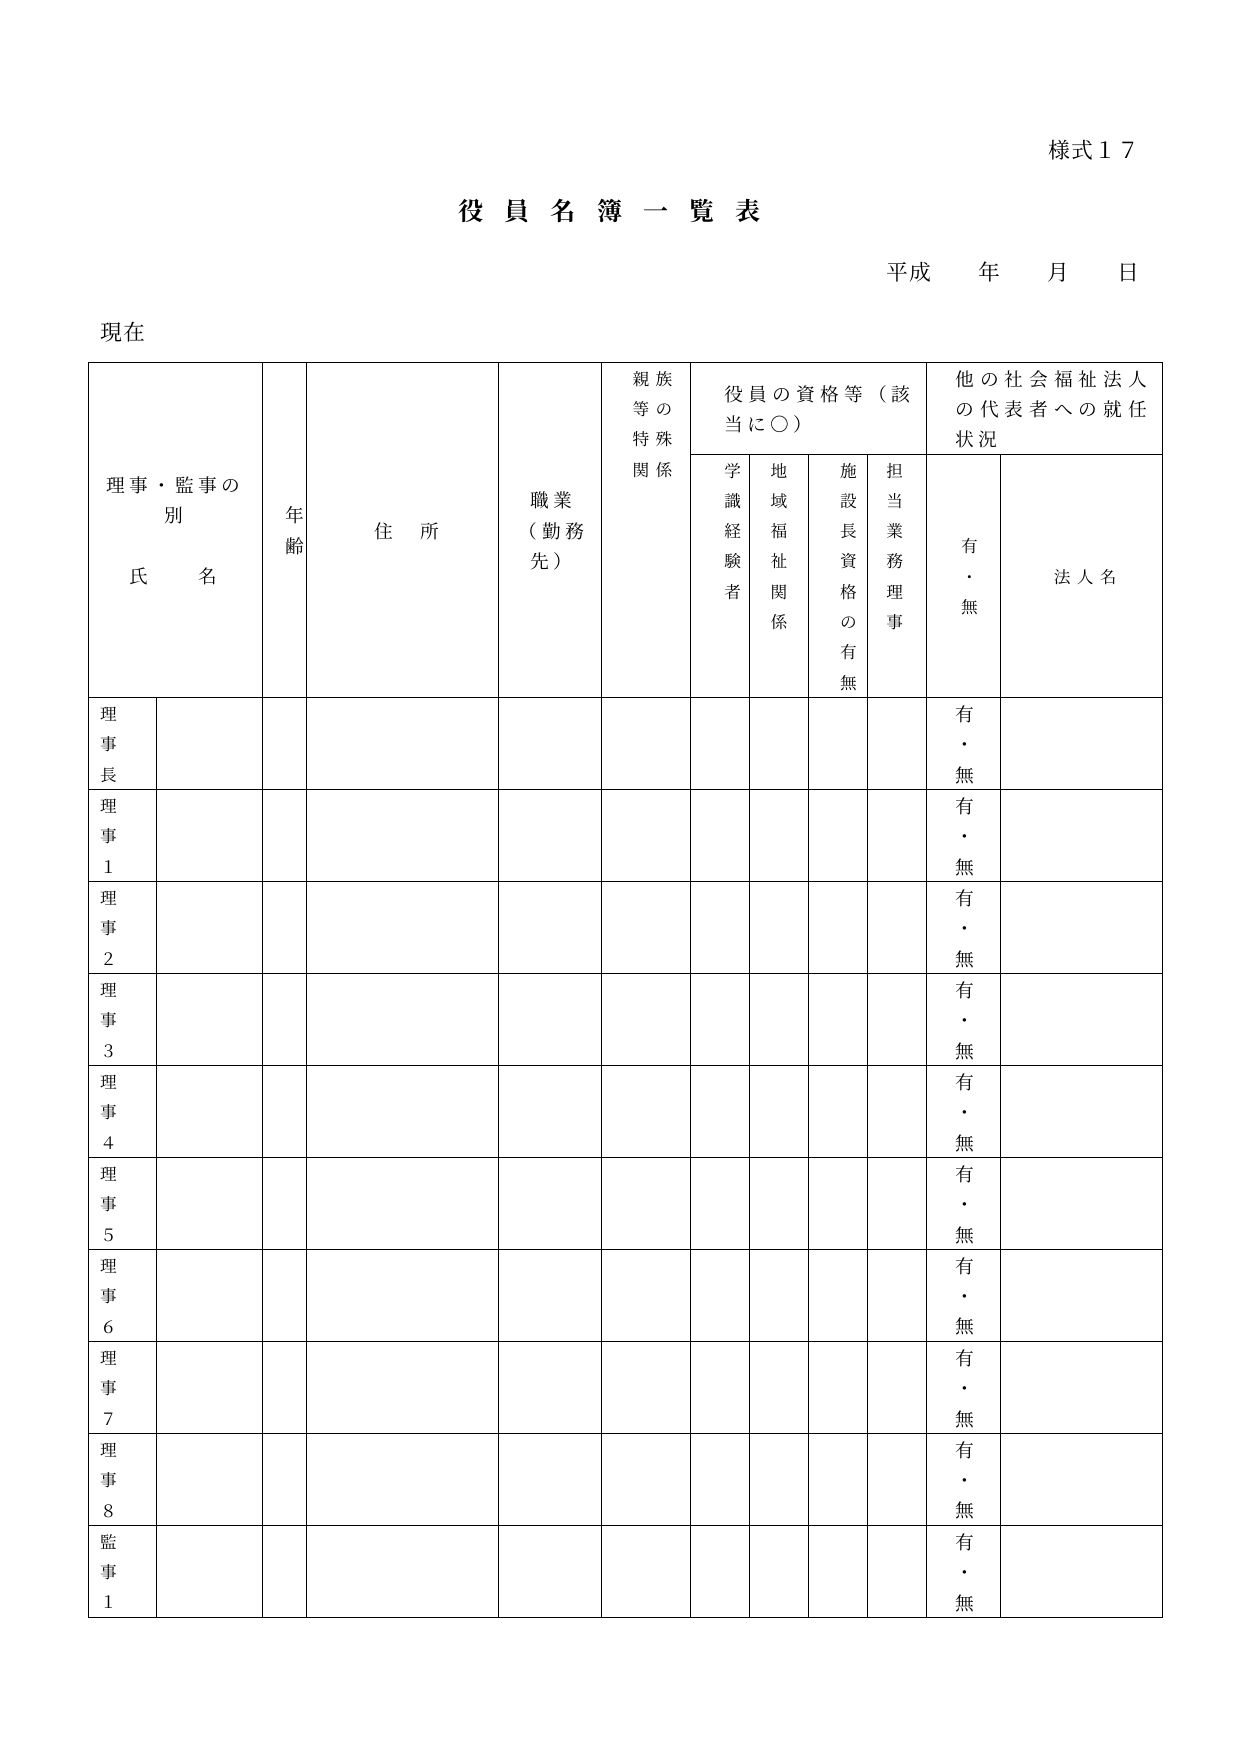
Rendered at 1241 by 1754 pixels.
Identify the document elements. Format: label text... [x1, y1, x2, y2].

table_header 親族等の特殊関係 [602, 363, 690, 697]
table_cell [307, 1066, 498, 1157]
table_cell 有・無 [927, 455, 1000, 697]
table_cell [868, 1066, 926, 1157]
table_cell [307, 698, 498, 789]
table_cell [691, 882, 749, 973]
table_cell 施設長資格の有無 [809, 455, 867, 697]
table_cell [809, 1434, 867, 1525]
table_cell [499, 790, 601, 881]
table_cell [691, 1158, 749, 1249]
table_cell 監事１ [89, 1526, 156, 1617]
table_cell [602, 1342, 690, 1433]
table_cell [868, 1158, 926, 1249]
table_cell 担当業務理事 [868, 455, 926, 697]
table_cell 理事２ [89, 882, 156, 973]
table_cell 理事４ [89, 1066, 156, 1157]
table_cell [602, 974, 690, 1065]
table_cell [691, 1066, 749, 1157]
table_cell [157, 882, 262, 973]
table_cell [602, 1250, 690, 1341]
table_cell [868, 790, 926, 881]
table_cell [1001, 1158, 1162, 1249]
text 役員名簿一覧表 [100, 180, 1140, 240]
table_cell [691, 698, 749, 789]
table_header 年齢 [263, 363, 306, 697]
table_cell [1001, 1250, 1162, 1341]
table_cell [157, 1066, 262, 1157]
table_cell [809, 974, 867, 1065]
table_cell [750, 1342, 808, 1433]
table_cell 理事６ [89, 1250, 156, 1341]
table_cell [263, 1526, 306, 1617]
table_cell [499, 974, 601, 1065]
table_cell [157, 1158, 262, 1249]
table_cell [307, 882, 498, 973]
text 様式１７ [100, 119, 1140, 180]
table_cell [750, 1066, 808, 1157]
table_cell 有・無 [927, 882, 1000, 973]
table_cell 理事１ [89, 790, 156, 881]
table_cell [307, 1434, 498, 1525]
table_cell [691, 1434, 749, 1525]
table_cell [750, 974, 808, 1065]
table_cell [1001, 882, 1162, 973]
table_cell [602, 1434, 690, 1525]
table_cell [809, 698, 867, 789]
table_cell [263, 1250, 306, 1341]
table_cell [602, 1526, 690, 1617]
table_cell 理事５ [89, 1158, 156, 1249]
table_cell [602, 882, 690, 973]
table_cell [602, 1158, 690, 1249]
table_cell [499, 698, 601, 789]
table_cell [157, 1250, 262, 1341]
table_cell [809, 1342, 867, 1433]
table_cell [499, 1342, 601, 1433]
table_cell 有・無 [927, 1342, 1000, 1433]
table_cell 有・無 [927, 974, 1000, 1065]
table_cell 学識経験者 [691, 455, 749, 697]
table_cell 理事３ [89, 974, 156, 1065]
table_cell [691, 974, 749, 1065]
table_cell [263, 1434, 306, 1525]
table_cell 有・無 [927, 790, 1000, 881]
table_cell [868, 882, 926, 973]
table_cell [307, 790, 498, 881]
table_cell [868, 1526, 926, 1617]
table_cell [157, 974, 262, 1065]
table_cell 理事７ [89, 1342, 156, 1433]
table_cell [691, 790, 749, 881]
table_cell [157, 698, 262, 789]
table_cell [868, 1250, 926, 1341]
table_cell [263, 974, 306, 1065]
table_cell [1001, 974, 1162, 1065]
table_cell [868, 974, 926, 1065]
table_cell [499, 1158, 601, 1249]
table_cell [868, 1342, 926, 1433]
table_cell [1001, 1434, 1162, 1525]
table_cell [809, 1158, 867, 1249]
table_cell [868, 1434, 926, 1525]
table_cell [307, 1342, 498, 1433]
table_cell [750, 790, 808, 881]
table_cell [263, 790, 306, 881]
table_cell [499, 1526, 601, 1617]
table_cell 有・無 [927, 1526, 1000, 1617]
table_cell 有・無 [927, 1434, 1000, 1525]
table_cell [499, 1066, 601, 1157]
table_cell [157, 790, 262, 881]
table_cell [1001, 698, 1162, 789]
table_cell [263, 1158, 306, 1249]
table_cell [1001, 1342, 1162, 1433]
table_cell [307, 1158, 498, 1249]
table_cell [157, 1434, 262, 1525]
text 平成 年 月 日現在 [100, 240, 1140, 362]
table_cell [809, 882, 867, 973]
table_cell [809, 1526, 867, 1617]
table_cell [809, 1066, 867, 1157]
table_header 役員の資格等（該当に○） [691, 363, 926, 454]
table_cell [1001, 1526, 1162, 1617]
table_cell [602, 1066, 690, 1157]
table_cell [750, 1158, 808, 1249]
table_header 他の社会福祉法人の代表者への就任状況 [927, 363, 1162, 454]
table_cell [691, 1250, 749, 1341]
table_cell [263, 698, 306, 789]
table_cell [750, 882, 808, 973]
table_cell [499, 1434, 601, 1525]
table_cell [157, 1342, 262, 1433]
table_cell 有・無 [927, 1250, 1000, 1341]
table_cell 地域福祉関係 [750, 455, 808, 697]
table_cell [602, 698, 690, 789]
table_cell 有・無 [927, 698, 1000, 789]
table_header 理事・監事の別 氏 名 [89, 363, 262, 697]
table_cell 理事長 [89, 698, 156, 789]
table_cell [307, 1250, 498, 1341]
table_cell [750, 1434, 808, 1525]
table_cell [263, 882, 306, 973]
table_cell [691, 1526, 749, 1617]
table_cell [307, 1526, 498, 1617]
table_cell 理事８ [89, 1434, 156, 1525]
table_header 住 所 [307, 363, 498, 697]
table_cell [499, 882, 601, 973]
table_cell [307, 974, 498, 1065]
table_cell [809, 790, 867, 881]
table_cell 有・無 [927, 1066, 1000, 1157]
table_cell 法人名 [1001, 455, 1162, 697]
table_cell [157, 1526, 262, 1617]
table_cell [750, 698, 808, 789]
table_cell [499, 1250, 601, 1341]
table_cell [868, 698, 926, 789]
table_cell [809, 1250, 867, 1341]
table_cell 有・無 [927, 1158, 1000, 1249]
table_cell [602, 790, 690, 881]
table_header 職業 （勤務先） [499, 363, 601, 697]
table_cell [750, 1526, 808, 1617]
table_cell [750, 1250, 808, 1341]
table_cell [263, 1066, 306, 1157]
table_cell [691, 1342, 749, 1433]
table_cell [1001, 1066, 1162, 1157]
table_cell [1001, 790, 1162, 881]
table_cell [263, 1342, 306, 1433]
